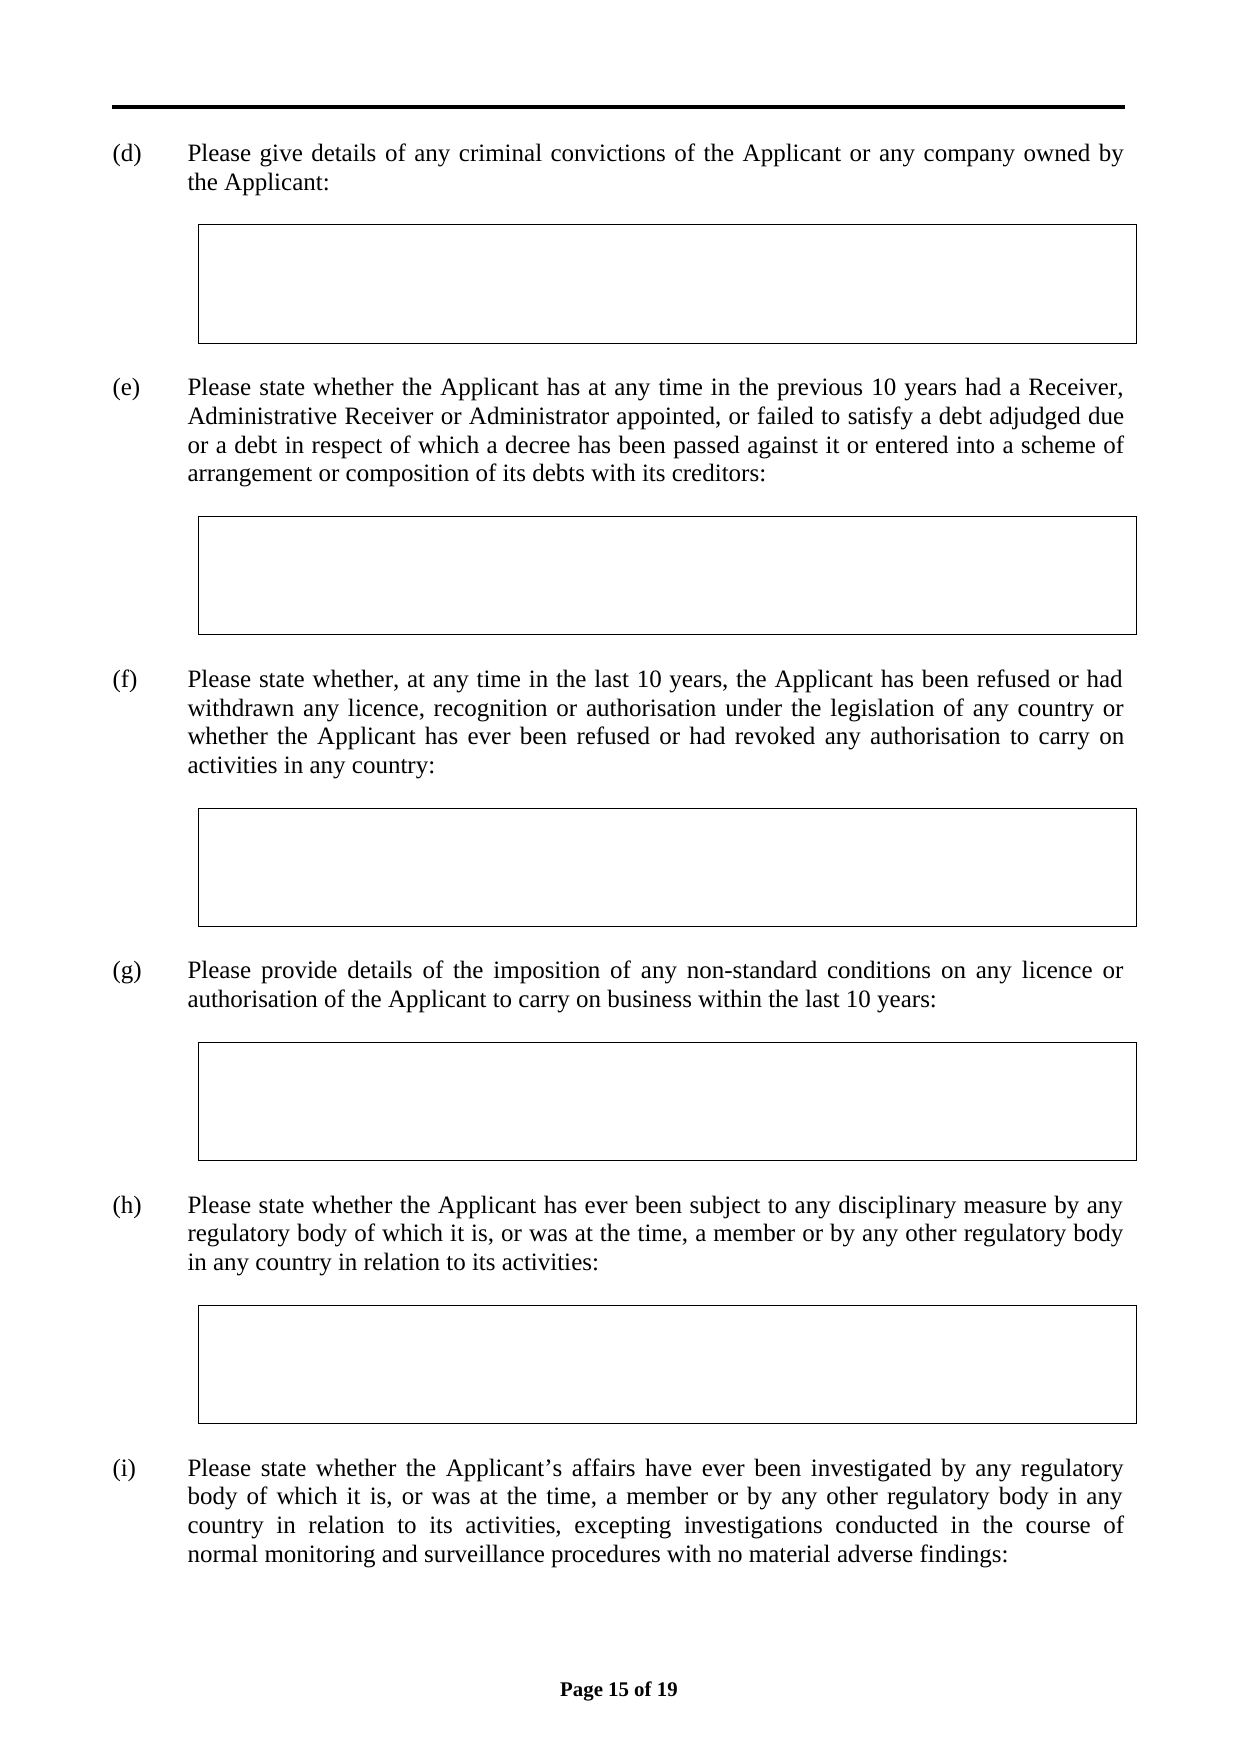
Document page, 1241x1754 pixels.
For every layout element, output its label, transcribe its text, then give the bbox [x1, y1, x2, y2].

table_header [199, 1043, 1136, 1160]
text (i) Please state whether the Applicant’s affairs have ever been investigated by any regulatory body of which it is, or was at the time, a member or by any other regulatory body in any country in relation to its activities, excepting investigations conducted in the course of normal monitoring and surveillance procedures with no material adverse findings: [112, 1453, 1125, 1568]
table_header [199, 809, 1136, 926]
text (g) Please provide details of the imposition of any non-standard conditions on any licence or authorisation of the Applicant to carry on business within the last 10 years: [112, 956, 1125, 1013]
text (f) Please state whether, at any time in the last 10 years, the Applicant has been refused or had withdrawn any licence, recognition or authorisation under the legislation of any country or whether the Applicant has ever been refused or had revoked any authorisation to carry on activities in any country: [112, 664, 1125, 779]
table_header [199, 225, 1136, 342]
text (d) Please give details of any criminal convictions of the Applicant or any company owned by the Applicant: [112, 138, 1125, 196]
table_header [199, 517, 1136, 634]
text (e) Please state whether the Applicant has at any time in the previous 10 years had a Receiver, Administrative Receiver or Administrator appointed, or failed to satisfy a debt adjudged due or a debt in respect of which a decree has been passed against it or entered into a scheme of arrangement or composition of its debts with its creditors: [112, 372, 1125, 487]
text (h) Please state whether the Applicant has ever been subject to any disciplinary measure by any regulatory body of which it is, or was at the time, a member or by any other regulatory body in any country in relation to its activities: [112, 1190, 1125, 1276]
table_header [199, 1306, 1136, 1423]
